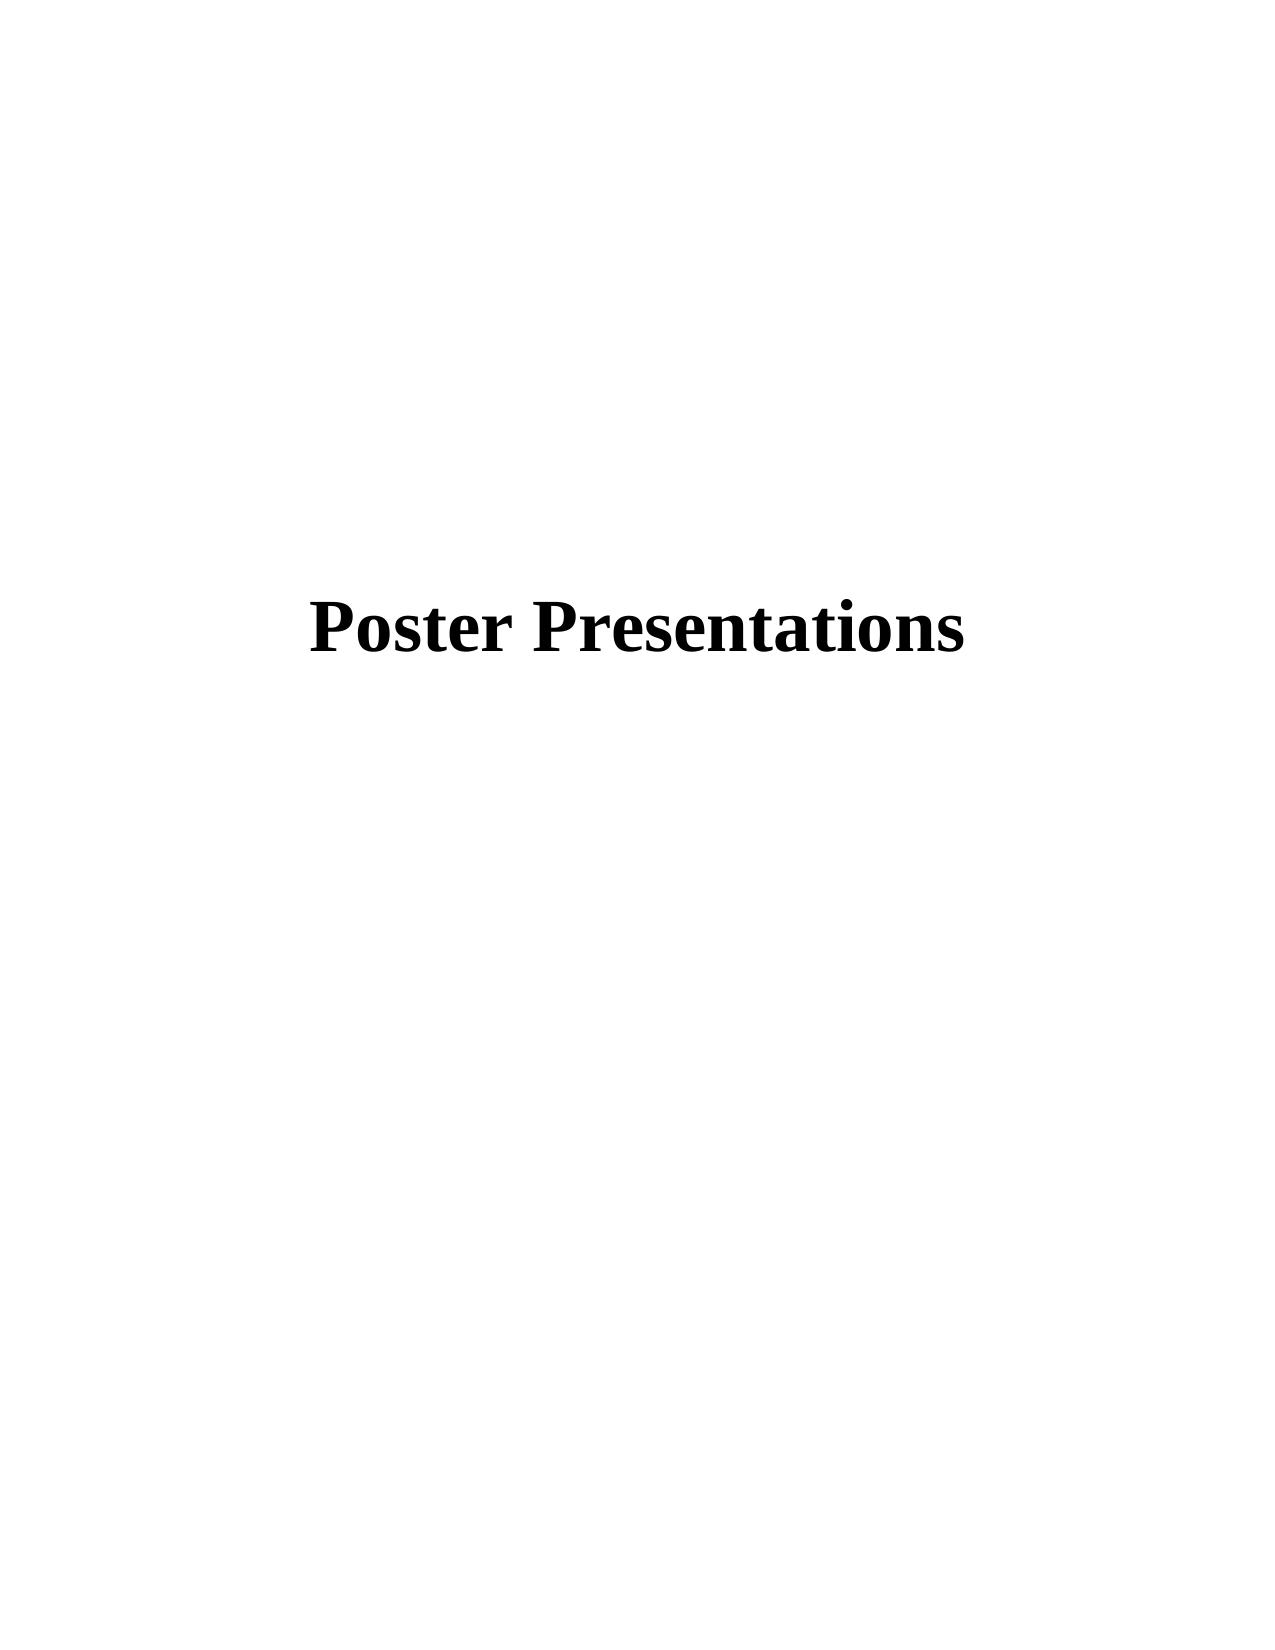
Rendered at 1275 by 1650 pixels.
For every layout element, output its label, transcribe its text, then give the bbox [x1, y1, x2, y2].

text Poster Presentations [150, 581, 1125, 667]
